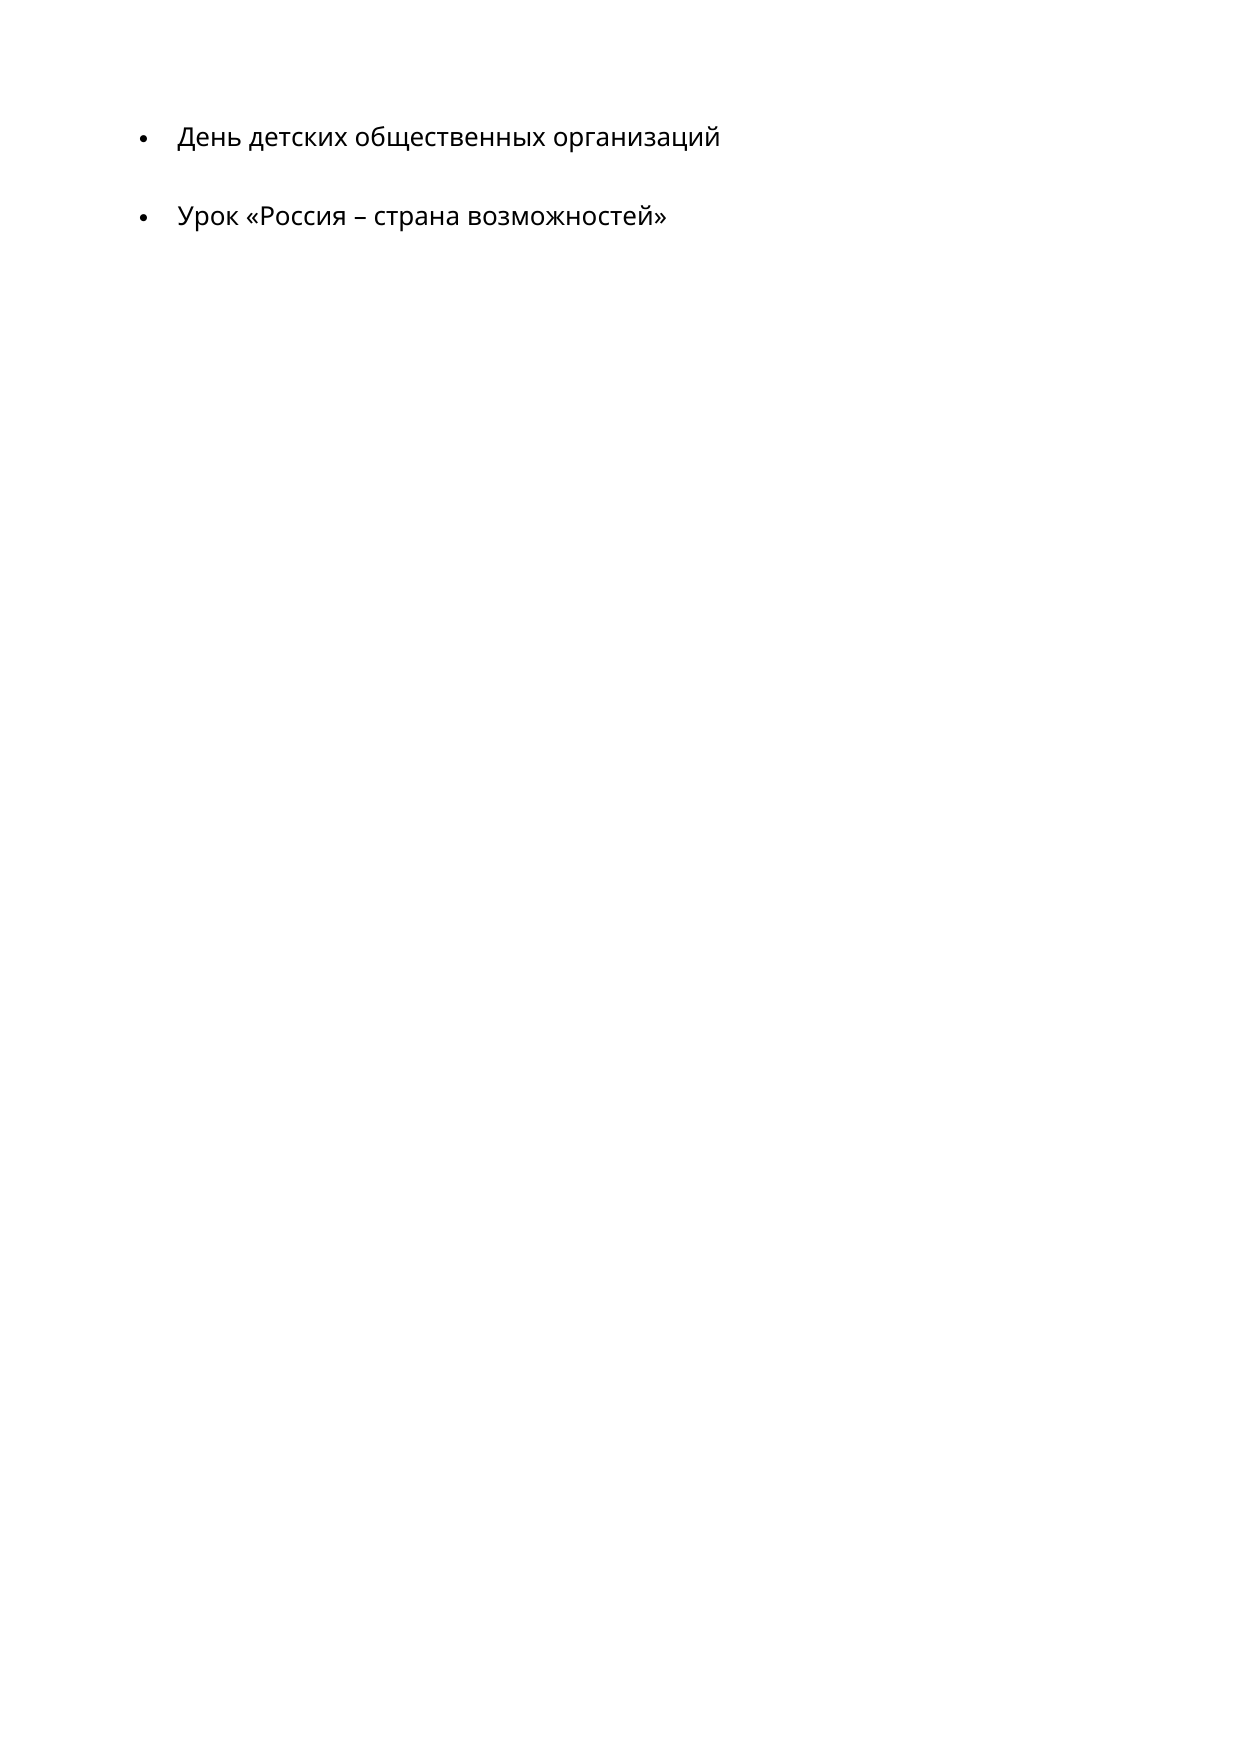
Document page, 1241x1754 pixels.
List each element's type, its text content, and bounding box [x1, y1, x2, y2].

list День детских общественных организаций [140, 118, 1152, 154]
list Урок «Россия – страна возможностей» [140, 198, 1152, 233]
